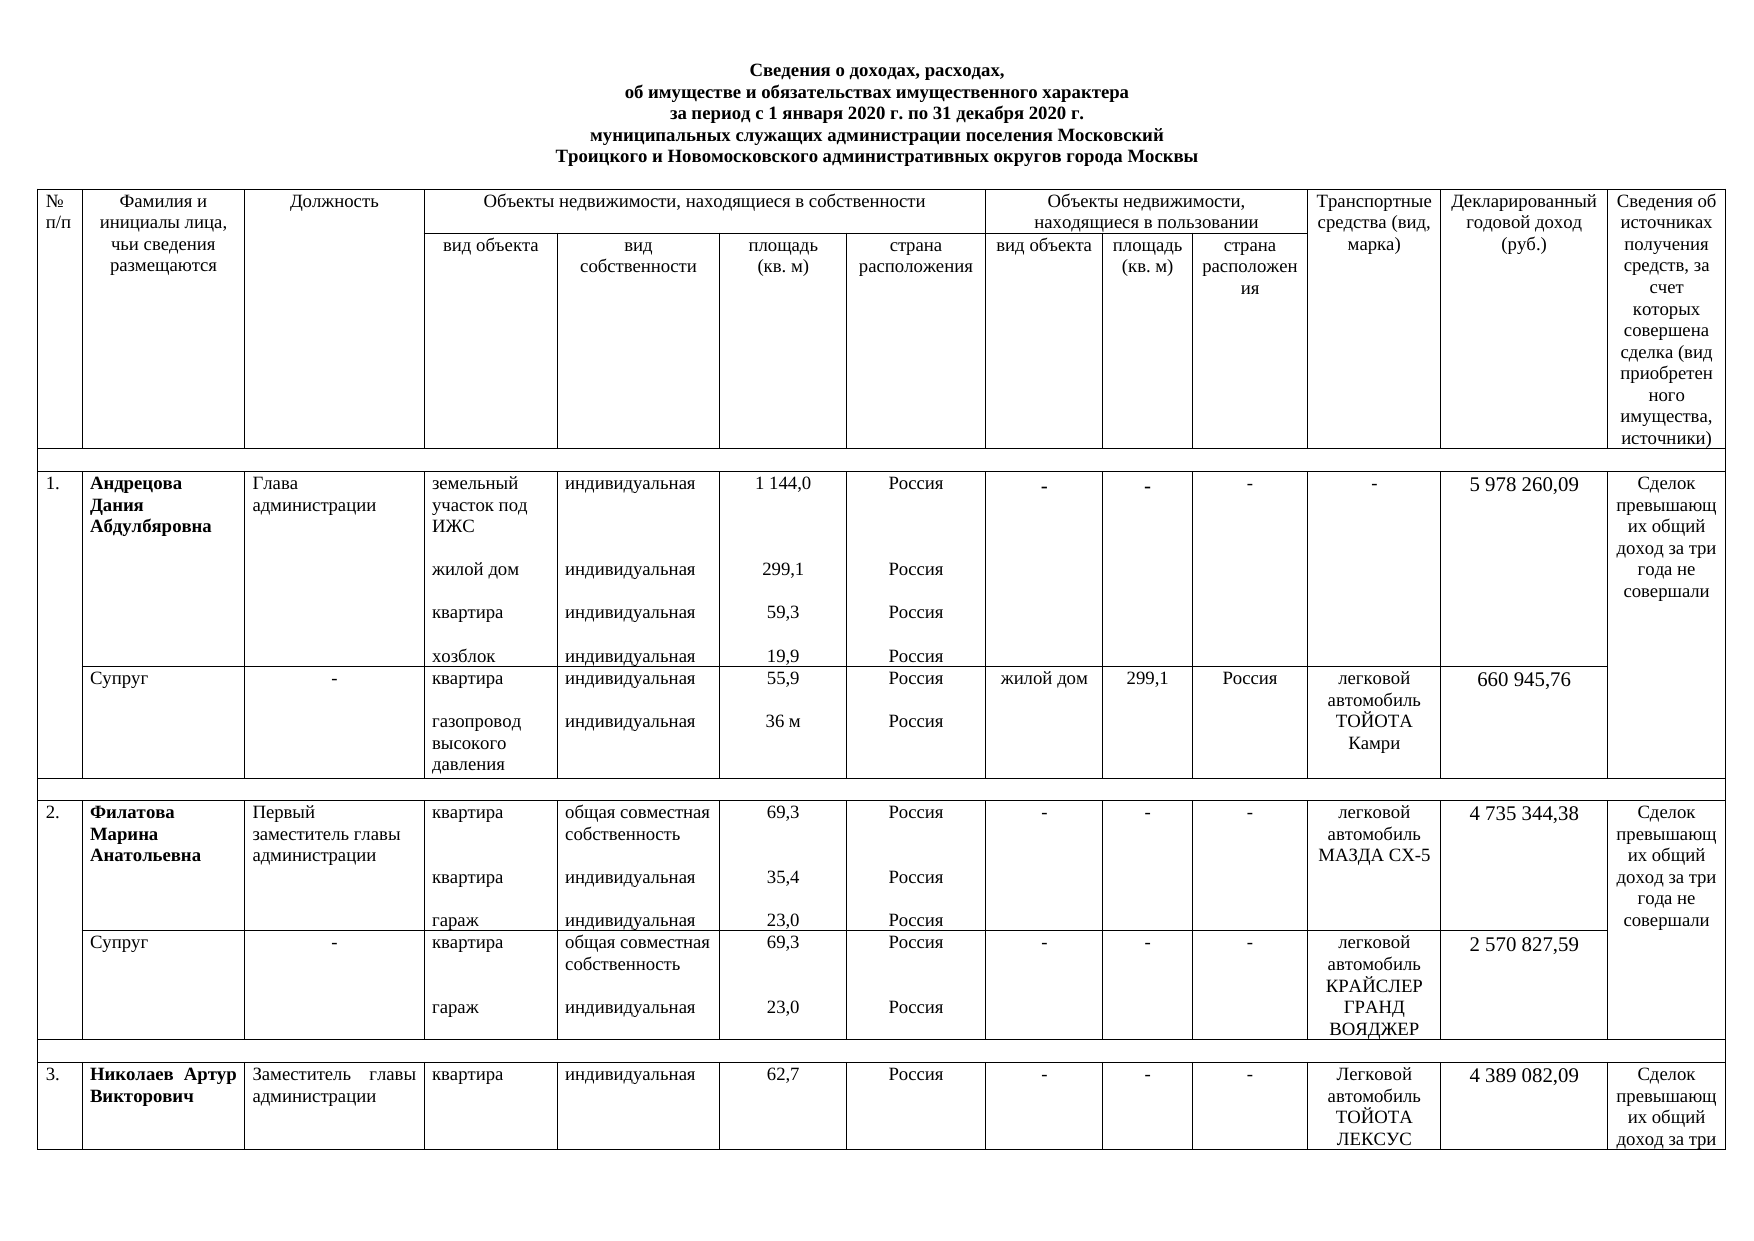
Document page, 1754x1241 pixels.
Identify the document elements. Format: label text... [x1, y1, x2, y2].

table_header Сведения об источниках получения средств, за счет которых совершена сделка (вид приобретенного имущества, источники) [1608, 190, 1725, 448]
text за период с 1 января 2020 г. по 31 декабря 2020 г. [118, 102, 1636, 124]
table_header Фамилия и инициалы лица, чьи сведения размещаются [83, 190, 244, 448]
table_cell Первый заместитель главы администрации [245, 801, 424, 930]
text об имуществе и обязательствах имущественного характера [118, 81, 1636, 102]
table_cell [38, 449, 1725, 471]
table_cell - [1193, 801, 1307, 930]
table_cell 2. [38, 801, 82, 1039]
table_cell вид объекта [986, 234, 1102, 448]
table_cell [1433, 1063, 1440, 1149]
table_cell 1. [38, 472, 82, 777]
table_cell легковой автомобиль ТОЙОТА Камри [1308, 667, 1440, 777]
table_cell - [1193, 931, 1307, 1039]
table_cell - [245, 931, 424, 1039]
table_cell индивидуальная [558, 1063, 719, 1149]
table_header Транспортные средства (вид, марка) [1308, 190, 1440, 448]
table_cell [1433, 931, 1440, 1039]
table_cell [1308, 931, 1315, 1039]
table_cell - [1103, 931, 1192, 1039]
table_cell 4 389 082,09 [1441, 1063, 1607, 1149]
table_cell 299,1 [1103, 667, 1192, 777]
table_cell [38, 779, 46, 800]
table_cell [1718, 779, 1725, 800]
table_cell - [986, 1063, 1102, 1149]
table_header № п/п [38, 190, 82, 448]
table_cell индивидуальная индивидуальная [558, 667, 719, 777]
table_cell - [1193, 1063, 1307, 1149]
table_cell - [1193, 472, 1307, 666]
table_cell квартира газопровод высокого давления [425, 667, 557, 777]
table_header Должность [245, 190, 424, 448]
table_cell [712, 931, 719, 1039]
table_cell 62,7 [720, 1063, 846, 1149]
table_cell легковой автомобиль МАЗДА CX-5 [1308, 801, 1440, 930]
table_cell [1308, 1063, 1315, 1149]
table_cell площадь (кв. м) [1103, 234, 1192, 448]
table_cell 69,3 23,0 [720, 931, 846, 1039]
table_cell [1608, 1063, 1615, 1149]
table_cell [1718, 1040, 1725, 1062]
table_cell - [1103, 1063, 1192, 1149]
table_cell 5 978 260,09 [1441, 472, 1607, 666]
table_cell Сделок превышающих общий доход за три года не совершали [1608, 472, 1725, 777]
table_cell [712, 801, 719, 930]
table_cell 55,9 36 м [720, 667, 846, 777]
text Сведения о доходах, расходах, [118, 59, 1636, 81]
table_cell страна расположения [847, 234, 985, 448]
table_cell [245, 1063, 424, 1149]
table_cell страна расположения [1193, 234, 1307, 448]
table_cell - [986, 472, 1102, 666]
table_cell вид собственности [558, 234, 719, 448]
table_cell площадь (кв. м) [720, 234, 846, 448]
table_cell 660 945,76 [1441, 667, 1607, 777]
table_cell Супруг [83, 667, 244, 777]
table_cell квартира [425, 1063, 557, 1149]
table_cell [83, 1063, 244, 1149]
table_cell жилой дом [986, 667, 1102, 777]
table_cell Россия [1193, 667, 1307, 777]
table_cell вид объекта [425, 234, 557, 448]
table_cell [38, 1040, 46, 1062]
table_cell Глава администрации [245, 472, 424, 666]
table_cell 2 570 827,59 [1441, 931, 1607, 1039]
table_cell Россия [847, 1063, 985, 1149]
table_cell - [1103, 801, 1192, 930]
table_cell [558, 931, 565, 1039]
table_cell - [1308, 472, 1440, 666]
table_cell квартира гараж [425, 931, 557, 1039]
table_cell 3. [38, 1063, 82, 1149]
table_cell - [1103, 472, 1192, 666]
table_cell Россия Россия [847, 667, 985, 777]
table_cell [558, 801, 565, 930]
text Троицкого и Новомосковского административных округов города Москвы [118, 145, 1636, 167]
table_header Декларированный годовой доход (руб.) [1441, 190, 1607, 448]
table_header Объекты недвижимости, находящиеся в пользовании [986, 190, 1307, 233]
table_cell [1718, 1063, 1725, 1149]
table_cell - [986, 801, 1102, 930]
table_cell Супруг [83, 931, 244, 1039]
table_cell - [245, 667, 424, 777]
table_header Объекты недвижимости, находящиеся в собственности [425, 190, 985, 233]
table_cell 4 735 344,38 [1441, 801, 1607, 930]
text муниципальных служащих администрации поселения Московский [118, 124, 1636, 145]
table_cell Андрецова Дания Абдулбяровна [83, 472, 244, 666]
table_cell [1608, 801, 1725, 1039]
table_cell Филатова Марина Анатольевна [83, 801, 244, 930]
table_cell - [986, 931, 1102, 1039]
